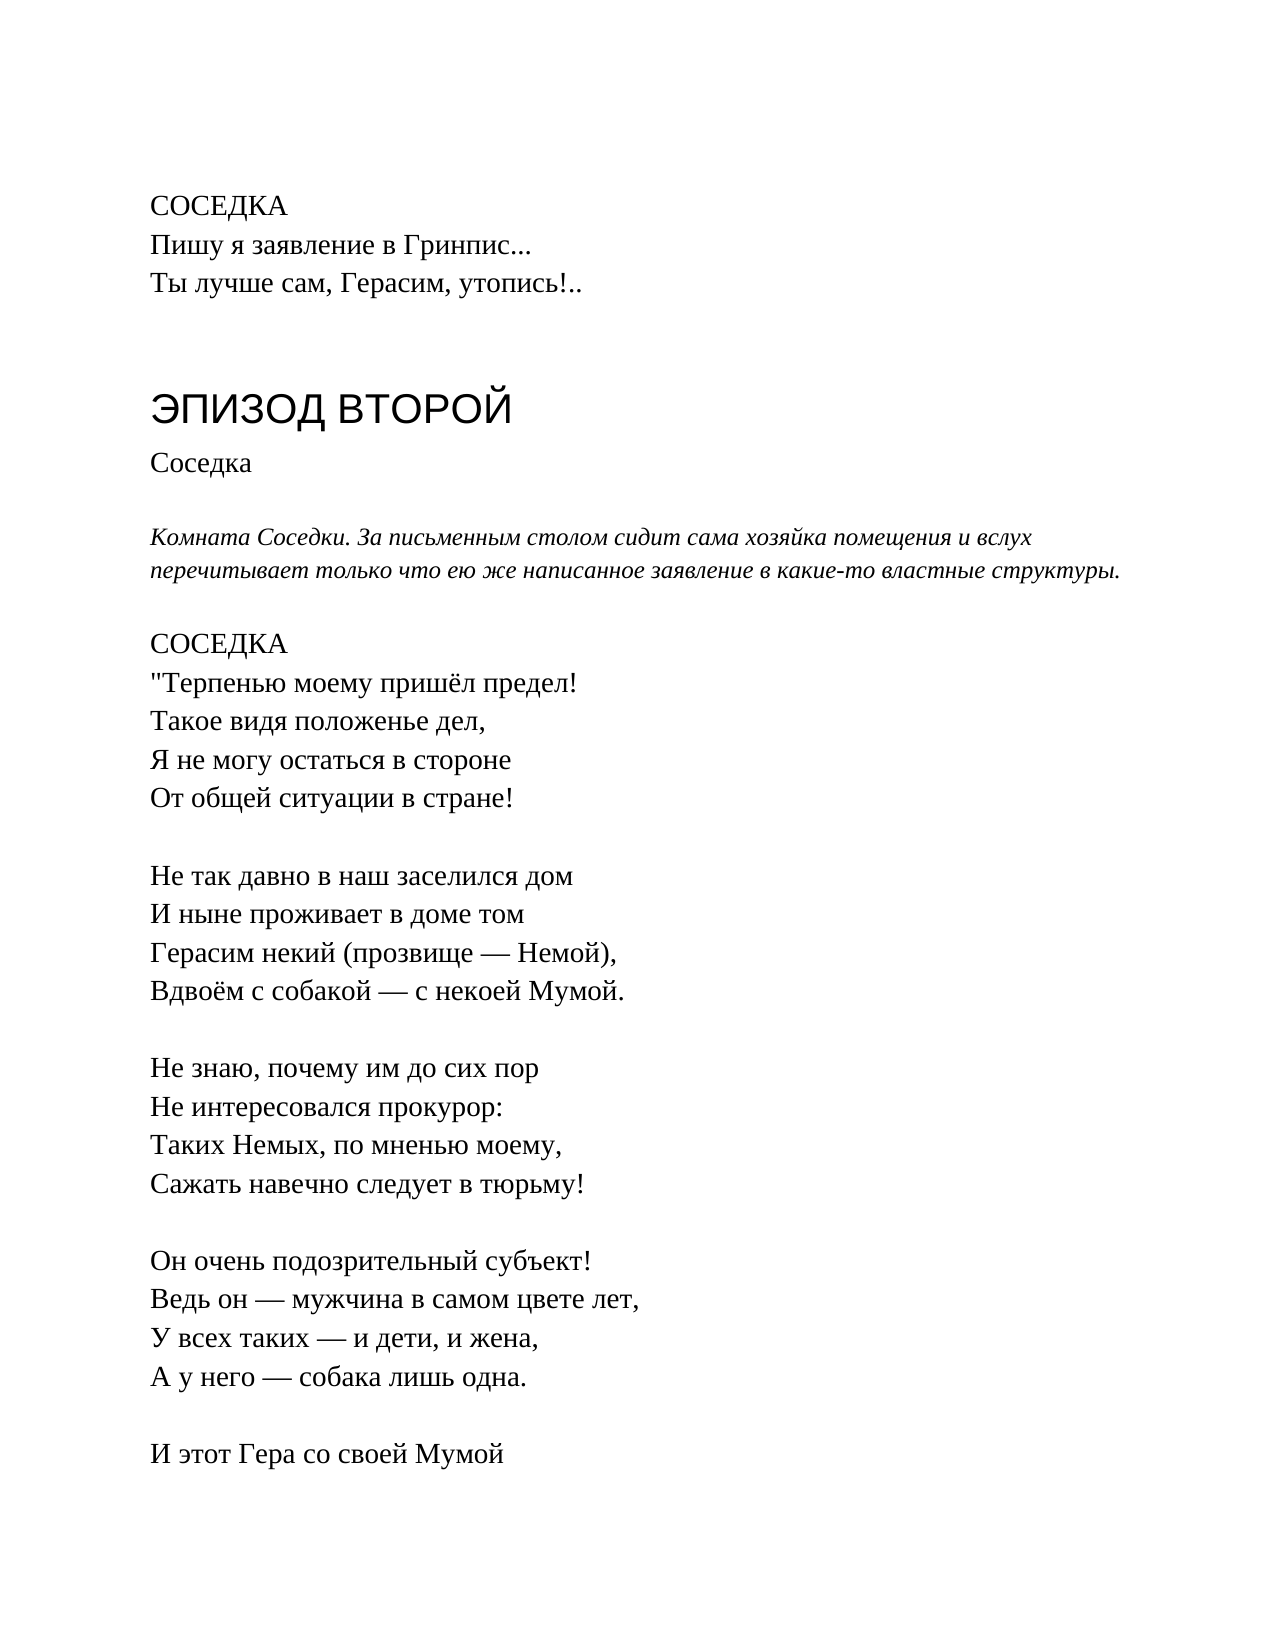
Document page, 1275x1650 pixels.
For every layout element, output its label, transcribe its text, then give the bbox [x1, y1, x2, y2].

text Я не могу остаться в стороне [150, 742, 1125, 776]
text СОСЕДКА [150, 626, 1125, 660]
text "Терпенью моему пришёл предел! [150, 665, 1125, 698]
text Сажать навечно следует в тюрьму! [150, 1166, 1125, 1199]
text Не интересовался прокурор: [150, 1089, 1125, 1122]
text Таких Немых, по мненью моему, [150, 1127, 1125, 1161]
text Соседка [150, 445, 1125, 478]
text Он очень подозрительный субъект! [150, 1243, 1125, 1277]
subtitle ЭПИЗОД ВТОРОЙ [150, 384, 1125, 432]
text Такое видя положенье дел, [150, 703, 1125, 737]
text А у него — собака лишь одна. [150, 1359, 1125, 1392]
text СОСЕДКА [150, 188, 1125, 222]
text Ты лучше сам, Герасим, утопись!.. [150, 266, 1125, 299]
text Вдвоём с собакой — с некоей Мумой. [150, 973, 1125, 1007]
text Пишу я заявление в Гринпис... [150, 227, 1125, 261]
text От общей ситуации в стране! [150, 781, 1125, 814]
text И этот Гера со своей Мумой [150, 1436, 1125, 1469]
text И ныне проживает в доме том [150, 896, 1125, 930]
text Не так давно в наш заселился дом [150, 858, 1125, 891]
text У всех таких — и дети, и жена, [150, 1320, 1125, 1354]
text Герасим некий (прозвище — Немой), [150, 935, 1125, 968]
text Комната Соседки. За письменным столом сидит сама хозяйка помещения и вслух перечитывает только что ею же написанное заявление в какие-то властные структуры. [150, 522, 1125, 584]
text Не знаю, почему им до сих пор [150, 1050, 1125, 1084]
text Ведь он — мужчина в самом цвете лет, [150, 1282, 1125, 1315]
